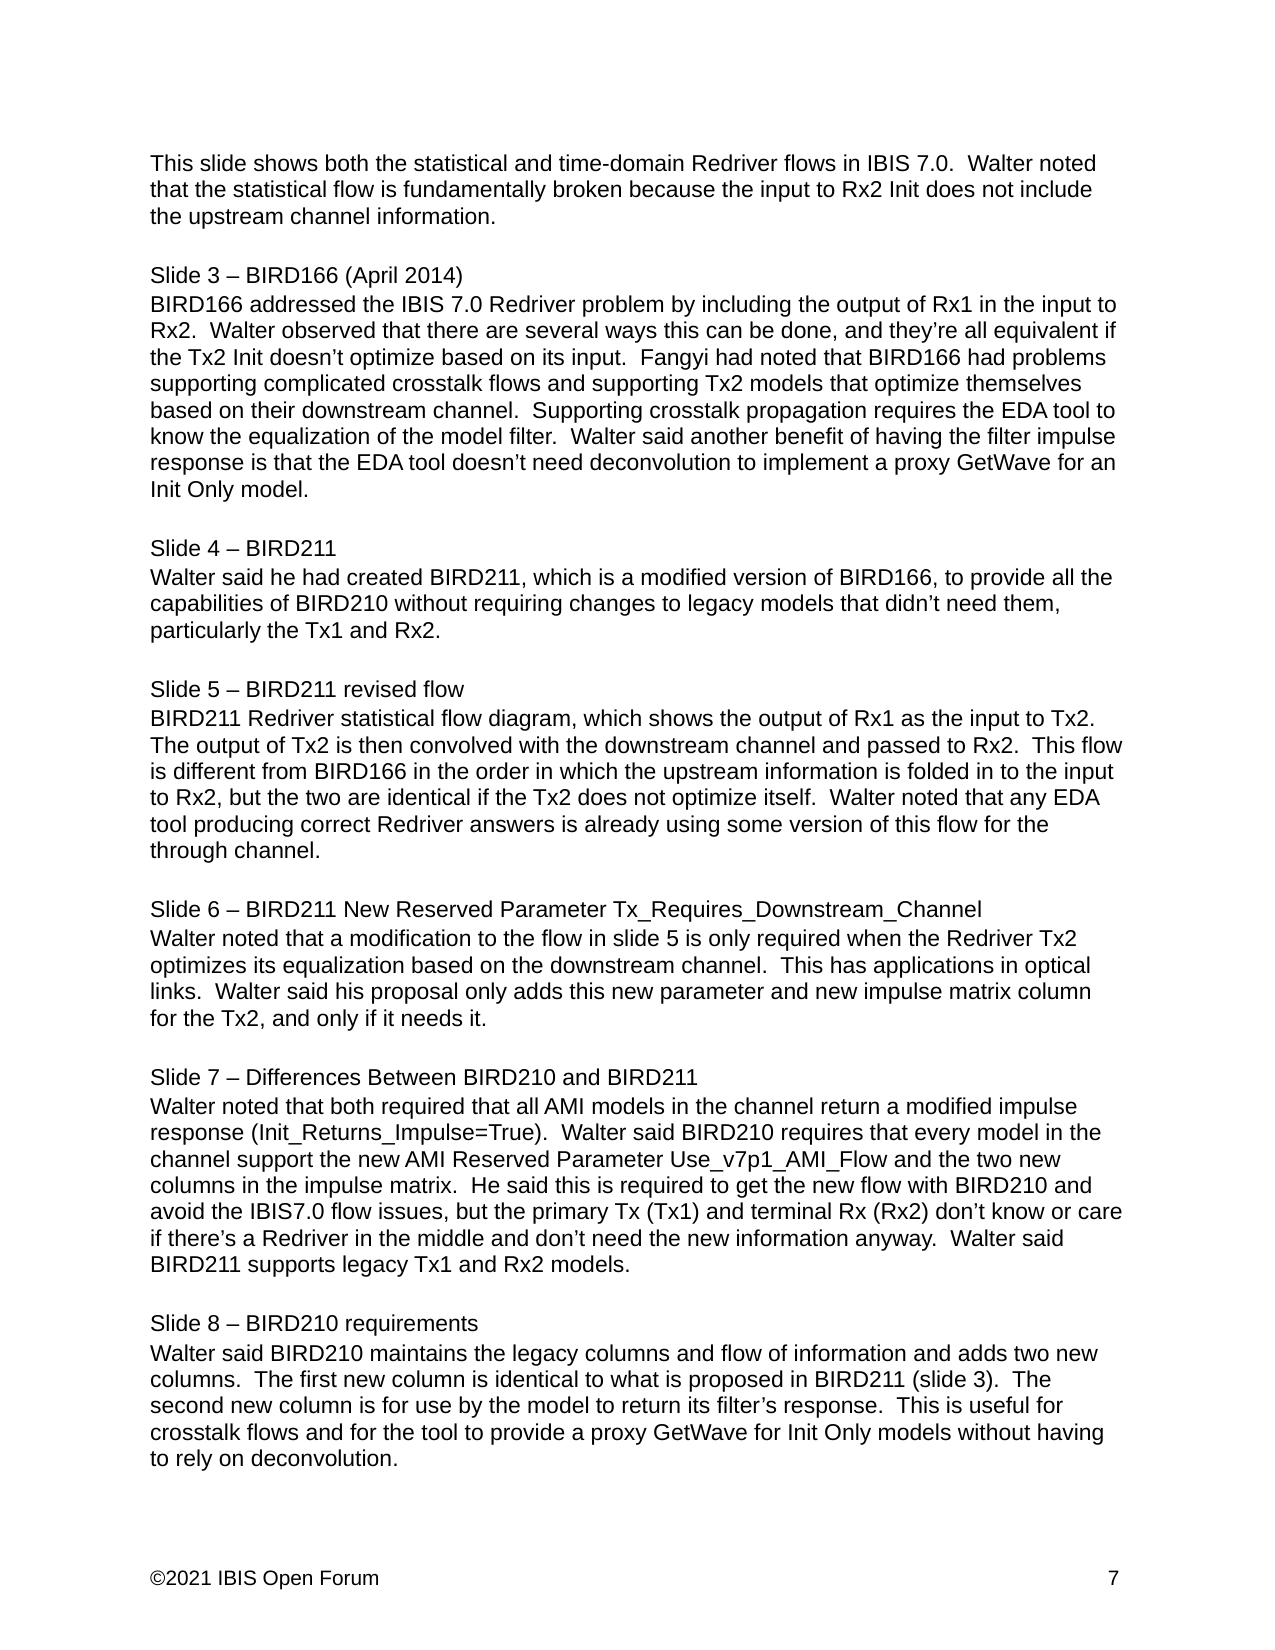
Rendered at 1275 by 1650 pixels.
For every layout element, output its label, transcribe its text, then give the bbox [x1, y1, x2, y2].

text Walter said he had created BIRD211, which is a modified version of BIRD166, to provide all the capabilities of BIRD210 without requiring changes to legacy models that didn’t need them, particularly the Tx1 and Rx2. [150, 564, 1124, 643]
text Slide 4 – BIRD211 [150, 534, 1124, 561]
text BIRD166 addressed the IBIS 7.0 Redriver problem by including the output of Rx1 in the input to Rx2. Walter observed that there are several ways this can be done, and they’re all equivalent if the Tx2 Init doesn’t optimize based on its input. Fangyi had noted that BIRD166 had problems supporting complicated crosstalk flows and supporting Tx2 models that optimize themselves based on their downstream channel. Supporting crosstalk propagation requires the EDA tool to know the equalization of the model filter. Walter said another benefit of having the filter impulse response is that the EDA tool doesn’t need deconvolution to implement a proxy GetWave for an Init Only model. [150, 291, 1124, 502]
text Slide 7 – Differences Between BIRD210 and BIRD211 [150, 1063, 1124, 1090]
text Slide 5 – BIRD211 revised flow [150, 676, 1124, 702]
text Slide 6 – BIRD211 New Reserved Parameter Tx_Requires_Downstream_Channel [150, 896, 1124, 922]
text Walter said BIRD210 maintains the legacy columns and flow of information and adds two new columns. The first new column is identical to what is proposed in BIRD211 (slide 3). The second new column is for use by the model to return its filter’s response. This is useful for crosstalk flows and for the tool to provide a proxy GetWave for Init Only models without having to rely on deconvolution. [150, 1339, 1124, 1471]
text Walter noted that a modification to the flow in slide 5 is only required when the Redriver Tx2 optimizes its equalization based on the downstream channel. This has applications in optical links. Walter said his proposal only adds this new parameter and new impulse matrix column for the Tx2, and only if it needs it. [150, 925, 1124, 1031]
text BIRD211 Redriver statistical flow diagram, which shows the output of Rx1 as the input to Tx2. The output of Tx2 is then convolved with the downstream channel and passed to Rx2. This flow is different from BIRD166 in the order in which the upstream information is folded in to the input to Rx2, but the two are identical if the Tx2 does not optimize itself. Walter noted that any EDA tool producing correct Redriver answers is already using some version of this flow for the through channel. [150, 705, 1124, 863]
text Slide 8 – BIRD210 requirements [150, 1310, 1124, 1336]
text Walter noted that both required that all AMI models in the channel return a modified impulse response (Init_Returns_Impulse=True). Walter said BIRD210 requires that every model in the channel support the new AMI Reserved Parameter Use_v7p1_AMI_Flow and the two new columns in the impulse matrix. He said this is required to get the new flow with BIRD210 and avoid the IBIS7.0 flow issues, but the primary Tx (Tx1) and terminal Rx (Rx2) don’t know or care if there’s a Redriver in the middle and don’t need the new information anyway. Walter said BIRD211 supports legacy Tx1 and Rx2 models. [150, 1093, 1124, 1277]
text Slide 3 – BIRD166 (April 2014) [150, 262, 1124, 288]
text This slide shows both the statistical and time-domain Redriver flows in IBIS 7.0. Walter noted that the statistical flow is fundamentally broken because the input to Rx2 Init does not include the upstream channel information. [150, 150, 1124, 229]
